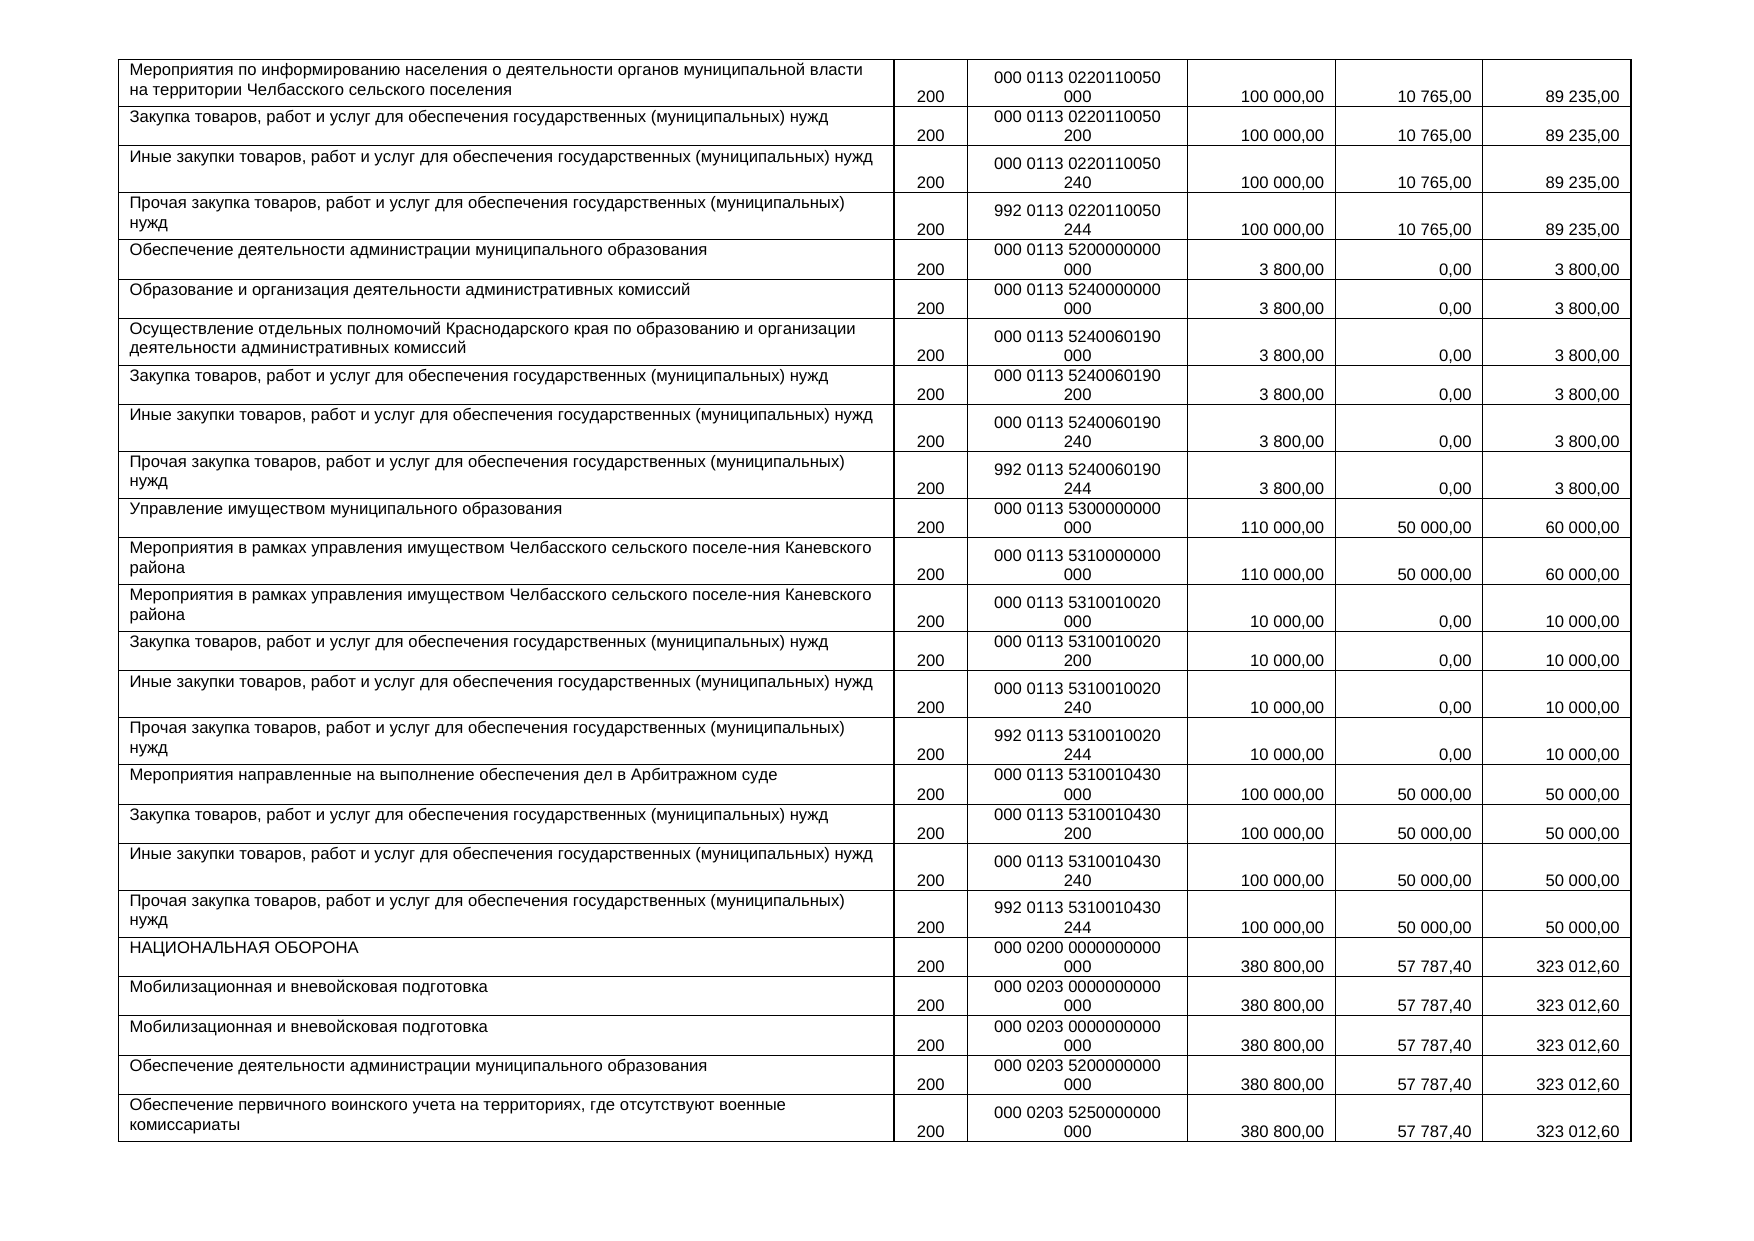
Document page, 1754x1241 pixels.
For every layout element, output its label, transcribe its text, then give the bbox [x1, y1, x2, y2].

table_cell 10 765,00 [1336, 193, 1482, 239]
table_cell Прочая закупка товаров, работ и услуг для обеспечения государственных (муниципальных) нужд [119, 452, 893, 498]
table_cell 000 0203 0000000000 000 [968, 1016, 1187, 1055]
table_cell 000 0203 5250000000 000 [968, 1095, 1187, 1141]
table_cell 50 000,00 [1483, 765, 1630, 803]
table_cell 323 012,60 [1483, 1016, 1630, 1055]
table_cell 200 [895, 452, 967, 498]
table_cell 100 000,00 [1188, 107, 1335, 145]
table_cell 60 000,00 [1483, 538, 1630, 584]
table_cell 323 012,60 [1483, 1095, 1630, 1141]
table_cell 3 800,00 [1188, 319, 1335, 365]
table_cell 10 000,00 [1483, 671, 1630, 717]
table_cell 992 0113 5240060190 244 [968, 452, 1187, 498]
table_cell 200 [895, 366, 967, 404]
table_cell Мероприятия в рамках управления имуществом Челбасского сельского поселе-ния Каневского района [119, 585, 893, 631]
table_cell 50 000,00 [1483, 891, 1630, 937]
table_cell 000 0113 5310010020 240 [968, 671, 1187, 717]
table_cell 100 000,00 [1188, 765, 1335, 803]
table_cell 380 800,00 [1188, 977, 1335, 1015]
table_cell 323 012,60 [1483, 938, 1630, 976]
table_cell 0,00 [1336, 280, 1482, 318]
table_cell 10 765,00 [1336, 107, 1482, 145]
table_cell 10 000,00 [1483, 632, 1630, 670]
table_cell 0,00 [1336, 240, 1482, 278]
table_cell 200 [895, 193, 967, 239]
table_cell 0,00 [1336, 452, 1482, 498]
table_cell 000 0113 5310000000 000 [968, 538, 1187, 584]
table_cell 200 [895, 632, 967, 670]
table_cell 200 [895, 977, 967, 1015]
table_cell Обеспечение деятельности администрации муниципального образования [119, 240, 893, 278]
table_cell 000 0113 5310010020 000 [968, 585, 1187, 631]
table_cell 3 800,00 [1188, 240, 1335, 278]
table_cell 3 800,00 [1483, 366, 1630, 404]
table_cell Мероприятия по информированию населения о деятельности органов муниципальной власти на территории Челбасского сельского поселения [119, 60, 893, 106]
table_cell 50 000,00 [1483, 805, 1630, 843]
table_cell 000 0203 5200000000 000 [968, 1056, 1187, 1094]
table_cell 323 012,60 [1483, 1056, 1630, 1094]
table_cell Мероприятия направленные на выполнение обеспечения дел в Арбитражном суде [119, 765, 893, 803]
table_cell 000 0113 5310010430 240 [968, 844, 1187, 890]
table_cell 100 000,00 [1188, 805, 1335, 843]
table_cell 380 800,00 [1188, 938, 1335, 976]
table_cell 3 800,00 [1483, 280, 1630, 318]
table_cell 000 0113 5240060190 000 [968, 319, 1187, 365]
table_cell Мероприятия в рамках управления имуществом Челбасского сельского поселе-ния Каневского района [119, 538, 893, 584]
table_cell 0,00 [1336, 366, 1482, 404]
table_cell НАЦИОНАЛЬНАЯ ОБОРОНА [119, 938, 893, 976]
table_cell Прочая закупка товаров, работ и услуг для обеспечения государственных (муниципальных) нужд [119, 193, 893, 239]
table_cell 100 000,00 [1188, 193, 1335, 239]
table_cell 200 [895, 240, 967, 278]
table_cell 57 787,40 [1336, 1056, 1482, 1094]
table_cell 89 235,00 [1483, 146, 1630, 192]
table_cell 000 0113 5200000000 000 [968, 240, 1187, 278]
table_cell 3 800,00 [1188, 405, 1335, 451]
table_cell Иные закупки товаров, работ и услуг для обеспечения государственных (муниципальных) нужд [119, 671, 893, 717]
table_cell 100 000,00 [1188, 146, 1335, 192]
table_cell 10 765,00 [1336, 60, 1482, 106]
table_cell 380 800,00 [1188, 1016, 1335, 1055]
table_cell 200 [895, 805, 967, 843]
table_cell 992 0113 5310010020 244 [968, 718, 1187, 764]
table_cell Закупка товаров, работ и услуг для обеспечения государственных (муниципальных) нужд [119, 107, 893, 145]
table_cell 89 235,00 [1483, 107, 1630, 145]
table_cell 200 [895, 671, 967, 717]
table_cell 10 000,00 [1188, 671, 1335, 717]
table_cell 000 0203 0000000000 000 [968, 977, 1187, 1015]
table_cell 50 000,00 [1336, 499, 1482, 537]
table_cell 50 000,00 [1336, 891, 1482, 937]
table_cell 992 0113 0220110050 244 [968, 193, 1187, 239]
table_cell 200 [895, 891, 967, 937]
table_cell 100 000,00 [1188, 891, 1335, 937]
table_cell Мобилизационная и вневойсковая подготовка [119, 1016, 893, 1055]
table_cell 10 000,00 [1188, 585, 1335, 631]
table_cell 57 787,40 [1336, 1016, 1482, 1055]
table_cell 200 [895, 319, 967, 365]
table_cell 000 0113 5310010020 200 [968, 632, 1187, 670]
table_cell 000 0113 0220110050 240 [968, 146, 1187, 192]
table_cell 200 [895, 405, 967, 451]
table_cell 200 [895, 60, 967, 106]
table_cell 10 000,00 [1188, 632, 1335, 670]
table_cell 3 800,00 [1188, 452, 1335, 498]
table_cell 0,00 [1336, 671, 1482, 717]
table_cell 0,00 [1336, 585, 1482, 631]
table_cell 10 000,00 [1188, 718, 1335, 764]
table_cell 89 235,00 [1483, 60, 1630, 106]
table_cell Закупка товаров, работ и услуг для обеспечения государственных (муниципальных) нужд [119, 632, 893, 670]
table_cell Иные закупки товаров, работ и услуг для обеспечения государственных (муниципальных) нужд [119, 146, 893, 192]
table_cell 200 [895, 1095, 967, 1141]
table_cell 200 [895, 844, 967, 890]
table_cell Закупка товаров, работ и услуг для обеспечения государственных (муниципальных) нужд [119, 366, 893, 404]
table_cell 992 0113 5310010430 244 [968, 891, 1187, 937]
table_cell 50 000,00 [1336, 765, 1482, 803]
table_cell 100 000,00 [1188, 60, 1335, 106]
table_cell Мобилизационная и вневойсковая подготовка [119, 977, 893, 1015]
table_cell 50 000,00 [1483, 844, 1630, 890]
table_cell Осуществление отдельных полномочий Краснодарского края по образованию и организации деятельности административных комиссий [119, 319, 893, 365]
table_cell 50 000,00 [1336, 844, 1482, 890]
table_cell 10 765,00 [1336, 146, 1482, 192]
table_cell 0,00 [1336, 405, 1482, 451]
table_cell 10 000,00 [1483, 718, 1630, 764]
table_cell 200 [895, 1016, 967, 1055]
table_cell 57 787,40 [1336, 938, 1482, 976]
table_cell 0,00 [1336, 319, 1482, 365]
table_cell 3 800,00 [1188, 280, 1335, 318]
table_cell 200 [895, 765, 967, 803]
table_cell 200 [895, 938, 967, 976]
table_cell 000 0113 0220110050 000 [968, 60, 1187, 106]
table_cell 000 0113 5310010430 200 [968, 805, 1187, 843]
table_cell Прочая закупка товаров, работ и услуг для обеспечения государственных (муниципальных) нужд [119, 718, 893, 764]
table_cell 000 0113 5240060190 200 [968, 366, 1187, 404]
table_cell 57 787,40 [1336, 977, 1482, 1015]
table_cell Прочая закупка товаров, работ и услуг для обеспечения государственных (муниципальных) нужд [119, 891, 893, 937]
table_cell 200 [895, 280, 967, 318]
table_cell Обеспечение первичного воинского учета на территориях, где отсутствуют военные комиссариаты [119, 1095, 893, 1141]
table_cell 89 235,00 [1483, 193, 1630, 239]
table_cell Обеспечение деятельности администрации муниципального образования [119, 1056, 893, 1094]
table_cell Иные закупки товаров, работ и услуг для обеспечения государственных (муниципальных) нужд [119, 844, 893, 890]
table_cell 50 000,00 [1336, 538, 1482, 584]
table_cell 3 800,00 [1483, 240, 1630, 278]
table_cell 000 0113 5310010430 000 [968, 765, 1187, 803]
table_cell 323 012,60 [1483, 977, 1630, 1015]
table_cell 000 0113 5240000000 000 [968, 280, 1187, 318]
table_cell 200 [895, 585, 967, 631]
table_cell 0,00 [1336, 718, 1482, 764]
table_cell Управление имуществом муниципального образования [119, 499, 893, 537]
table_cell Закупка товаров, работ и услуг для обеспечения государственных (муниципальных) нужд [119, 805, 893, 843]
table_cell 100 000,00 [1188, 844, 1335, 890]
table_cell 3 800,00 [1483, 319, 1630, 365]
table_cell 000 0113 5240060190 240 [968, 405, 1187, 451]
table_cell Образование и организация деятельности административных комиссий [119, 280, 893, 318]
table_cell 57 787,40 [1336, 1095, 1482, 1141]
table_cell 200 [895, 538, 967, 584]
table_cell 200 [895, 107, 967, 145]
table_cell 110 000,00 [1188, 538, 1335, 584]
table_cell 200 [895, 1056, 967, 1094]
table_cell 000 0200 0000000000 000 [968, 938, 1187, 976]
table_cell 50 000,00 [1336, 805, 1482, 843]
table_cell 110 000,00 [1188, 499, 1335, 537]
table_cell 10 000,00 [1483, 585, 1630, 631]
table_cell 000 0113 5300000000 000 [968, 499, 1187, 537]
table_cell 200 [895, 146, 967, 192]
table_cell 3 800,00 [1483, 405, 1630, 451]
table_cell Иные закупки товаров, работ и услуг для обеспечения государственных (муниципальных) нужд [119, 405, 893, 451]
table_cell 380 800,00 [1188, 1095, 1335, 1141]
table_cell 3 800,00 [1483, 452, 1630, 498]
table_cell 200 [895, 718, 967, 764]
table_cell 200 [895, 499, 967, 537]
table_cell 000 0113 0220110050 200 [968, 107, 1187, 145]
table_cell 60 000,00 [1483, 499, 1630, 537]
table_cell 3 800,00 [1188, 366, 1335, 404]
table_cell 0,00 [1336, 632, 1482, 670]
table_cell 380 800,00 [1188, 1056, 1335, 1094]
